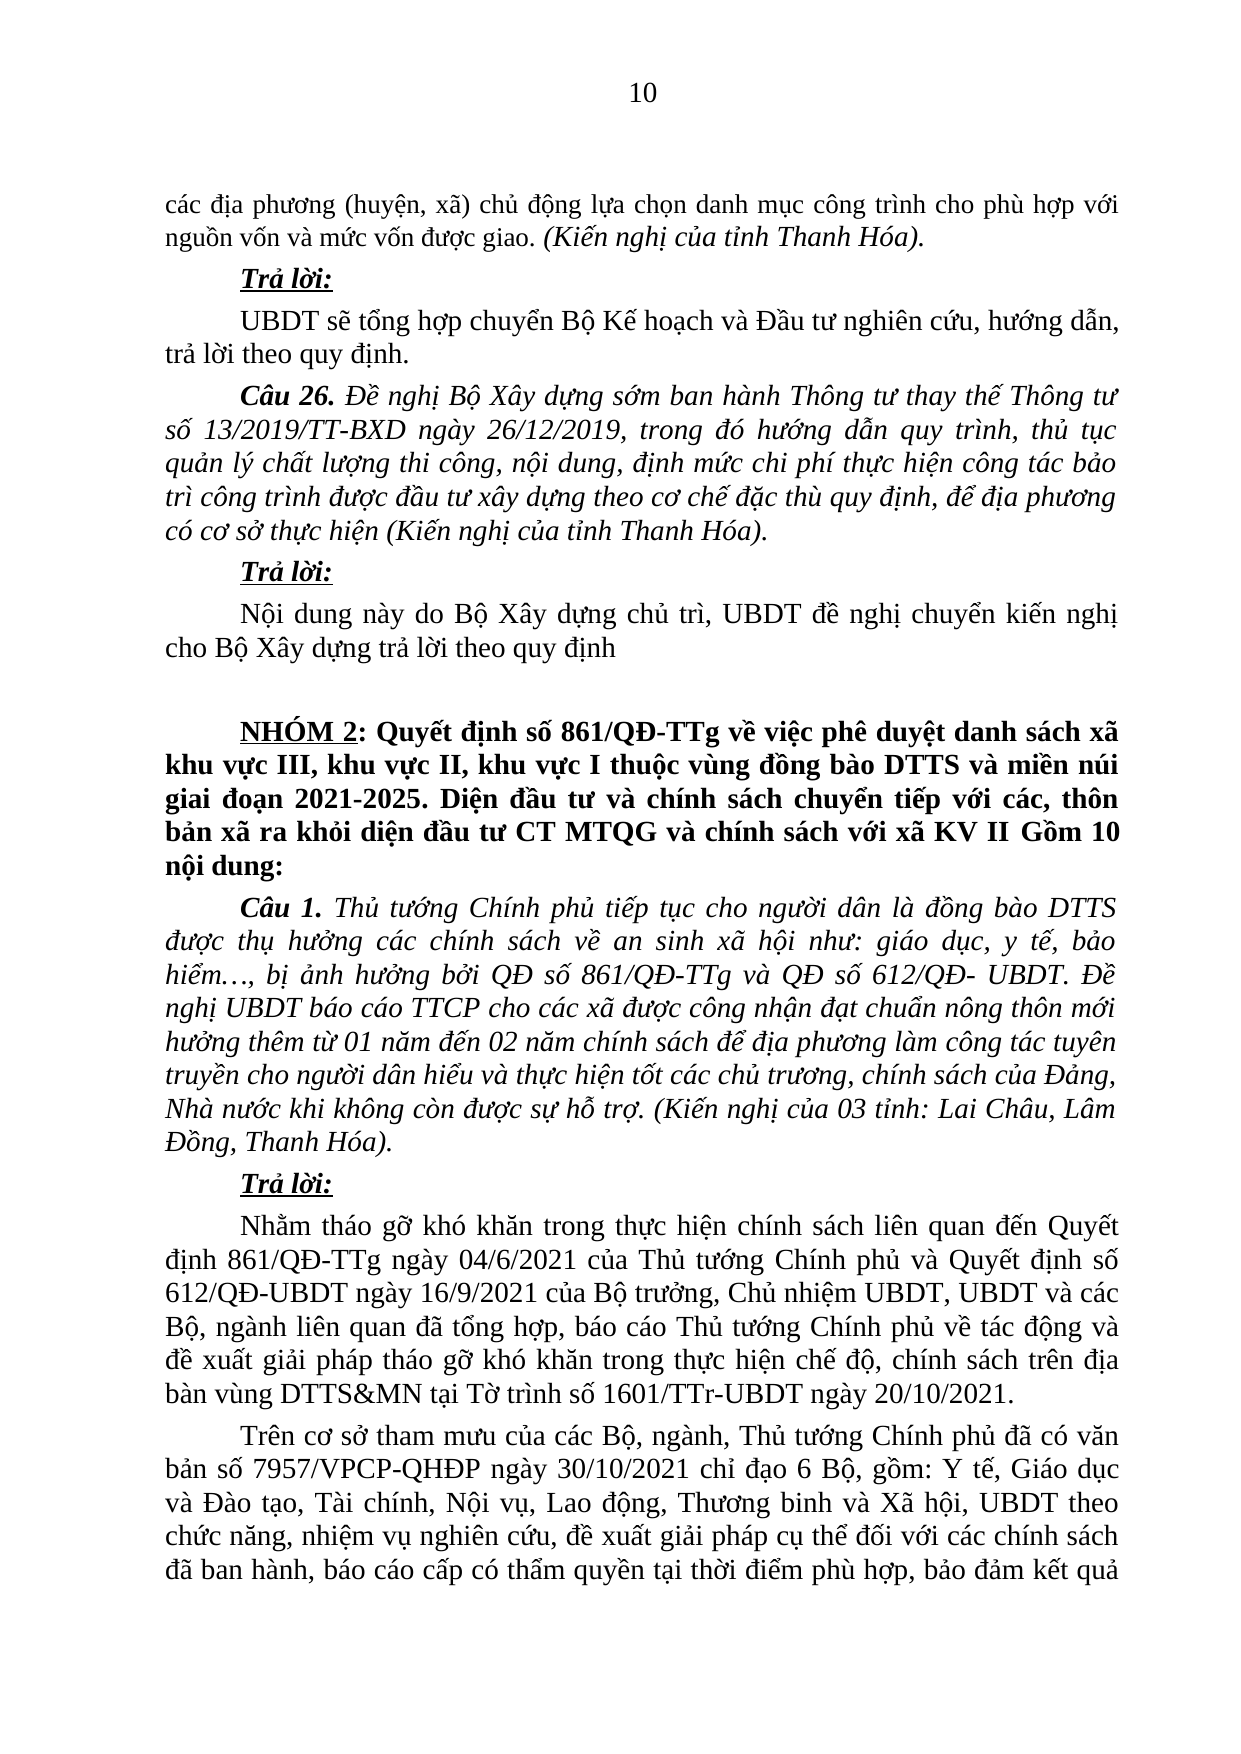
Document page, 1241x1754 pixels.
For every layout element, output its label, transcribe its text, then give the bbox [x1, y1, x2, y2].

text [165, 1418, 1120, 1586]
text UBDT sẽ tổng hợp chuyển Bộ Kế hoạch và Đầu tư nghiên cứu, hướng dẫn, trả lời theo quy định. [165, 303, 1120, 370]
text NHÓM 2: Quyết định số 861/QĐ-TTg về việc phê duyệt danh sách xã khu vực III, khu vực II, khu vực I thuộc vùng đồng bào DTTS và miền núi giai đoạn 2021-2025. Diện đầu tư và chính sách chuyển tiếp với các, thôn bản xã ra khỏi diện đầu tư CT MTQG và chính sách với xã KV II Gồm 10 nội dung: [165, 714, 1120, 881]
text Câu 26. Đề nghị Bộ Xây dựng sớm ban hành Thông tư thay thế Thông tư số 13/2019/TT-BXD ngày 26/12/2019, trong đó hướng dẫn quy trình, thủ tục quản lý chất lượng thi công, nội dung, định mức chi phí thực hiện công tác bảo trì công trình được đầu tư xây dựng theo cơ chế đặc thù quy định, để địa phương có cơ sở thực hiện (Kiến nghị của tỉnh Thanh Hóa). [165, 378, 1120, 546]
text Câu 1. Thủ tướng Chính phủ tiếp tục cho người dân là đồng bào DTTS được thụ hưởng các chính sách về an sinh xã hội như: giáo dục, y tế, bảo hiểm…, bị ảnh hưởng bởi QĐ số 861/QĐ-TTg và QĐ số 612/QĐ- UBDT. Đề nghị UBDT báo cáo TTCP cho các xã được công nhận đạt chuẩn nông thôn mới hưởng thêm từ 01 năm đến 02 năm chính sách để địa phương làm công tác tuyên truyền cho người dân hiểu và thực hiện tốt các chủ trương, chính sách của Đảng, Nhà nước khi không còn được sự hỗ trợ. (Kiến nghị của 03 tỉnh: Lai Châu, Lâm Đồng, Thanh Hóa). [165, 890, 1120, 1158]
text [165, 188, 1120, 253]
text Nội dung này do Bộ Xây dựng chủ trì, UBDT đề nghị chuyển kiến nghị cho Bộ Xây dựng trả lời theo quy định [165, 596, 1120, 663]
text Trả lời: [165, 554, 1120, 588]
text Trả lời: [165, 261, 1120, 295]
text Trả lời: [165, 1166, 1120, 1200]
text Nhằm tháo gỡ khó khăn trong thực hiện chính sách liên quan đến Quyết định 861/QĐ-TTg ngày 04/6/2021 của Thủ tướng Chính phủ và Quyết định số 612/QĐ-UBDT ngày 16/9/2021 của Bộ trưởng, Chủ nhiệm UBDT, UBDT và các Bộ, ngành liên quan đã tổng hợp, báo cáo Thủ tướng Chính phủ về tác động và đề xuất giải pháp tháo gỡ khó khăn trong thực hiện chế độ, chính sách trên địa bàn vùng DTTS&MN tại Tờ trình số 1601/TTr-UBDT ngày 20/10/2021. [165, 1208, 1120, 1409]
